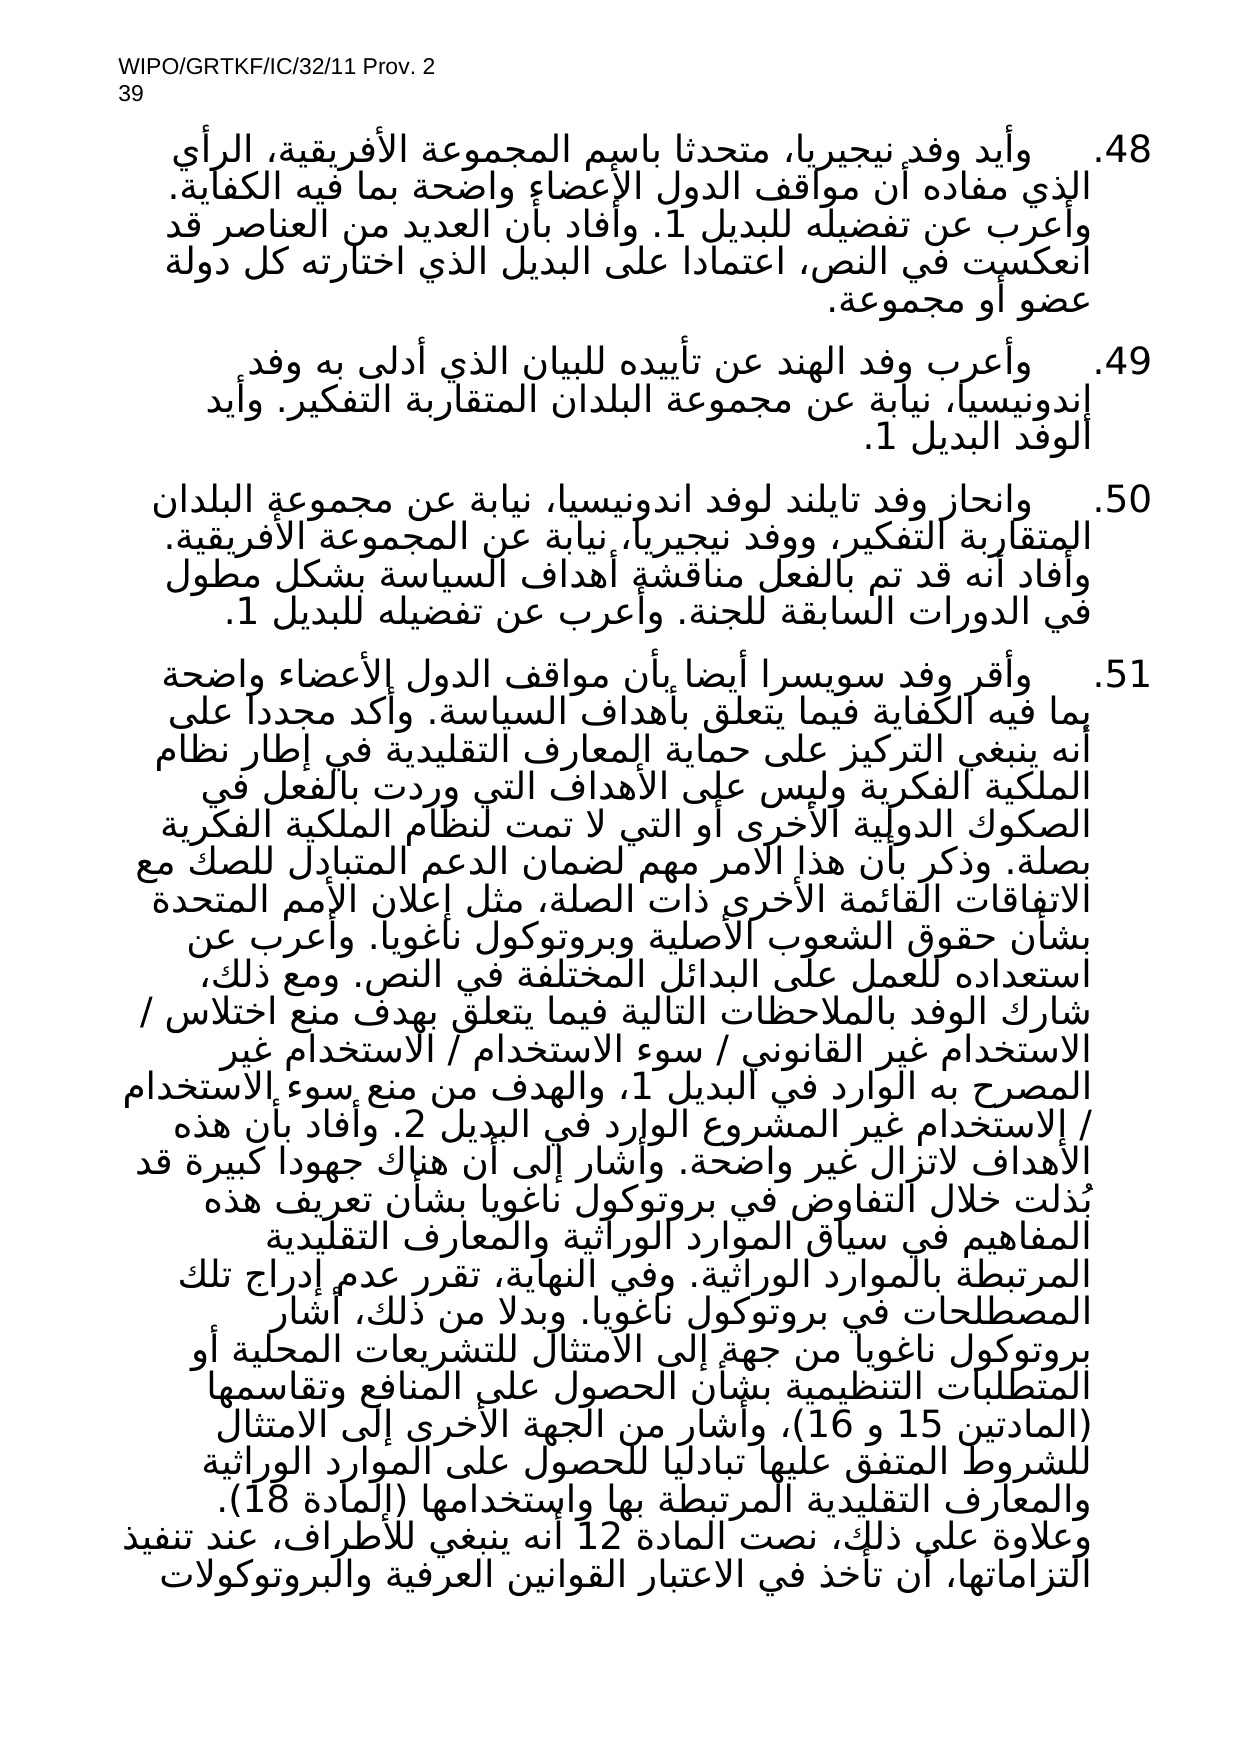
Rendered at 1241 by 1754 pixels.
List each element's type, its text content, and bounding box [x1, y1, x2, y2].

text وأيد وفد نيجيريا، متحدثا باسم المجموعة الأفريقية، الرأي الذي مفاده أن مواقف الدول الأعضاء واضحة بما فيه الكفاية. وأعرب عن تفضيله للبديل 1. وأفاد بأن العديد من العناصر قد انعكست في النص، اعتمادا على البديل الذي اختارته كل دولة عضو أو مجموعة. [118, 132, 1092, 320]
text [118, 657, 1092, 1595]
text وانحاز وفد تايلند لوفد اندونيسيا، نيابة عن مجموعة البلدان المتقاربة التفكير، ووفد نيجيريا، نيابة عن المجموعة الأفريقية. وأفاد أنه قد تم بالفعل مناقشة أهداف السياسة بشكل مطول في الدورات السابقة للجنة. وأعرب عن تفضيله للبديل 1. [118, 482, 1092, 632]
text وأعرب وفد الهند عن تأييده للبيان الذي أدلى به وفد إندونيسيا، نيابة عن مجموعة البلدان المتقاربة التفكير. وأيد الوفد البديل 1. [118, 345, 1092, 457]
